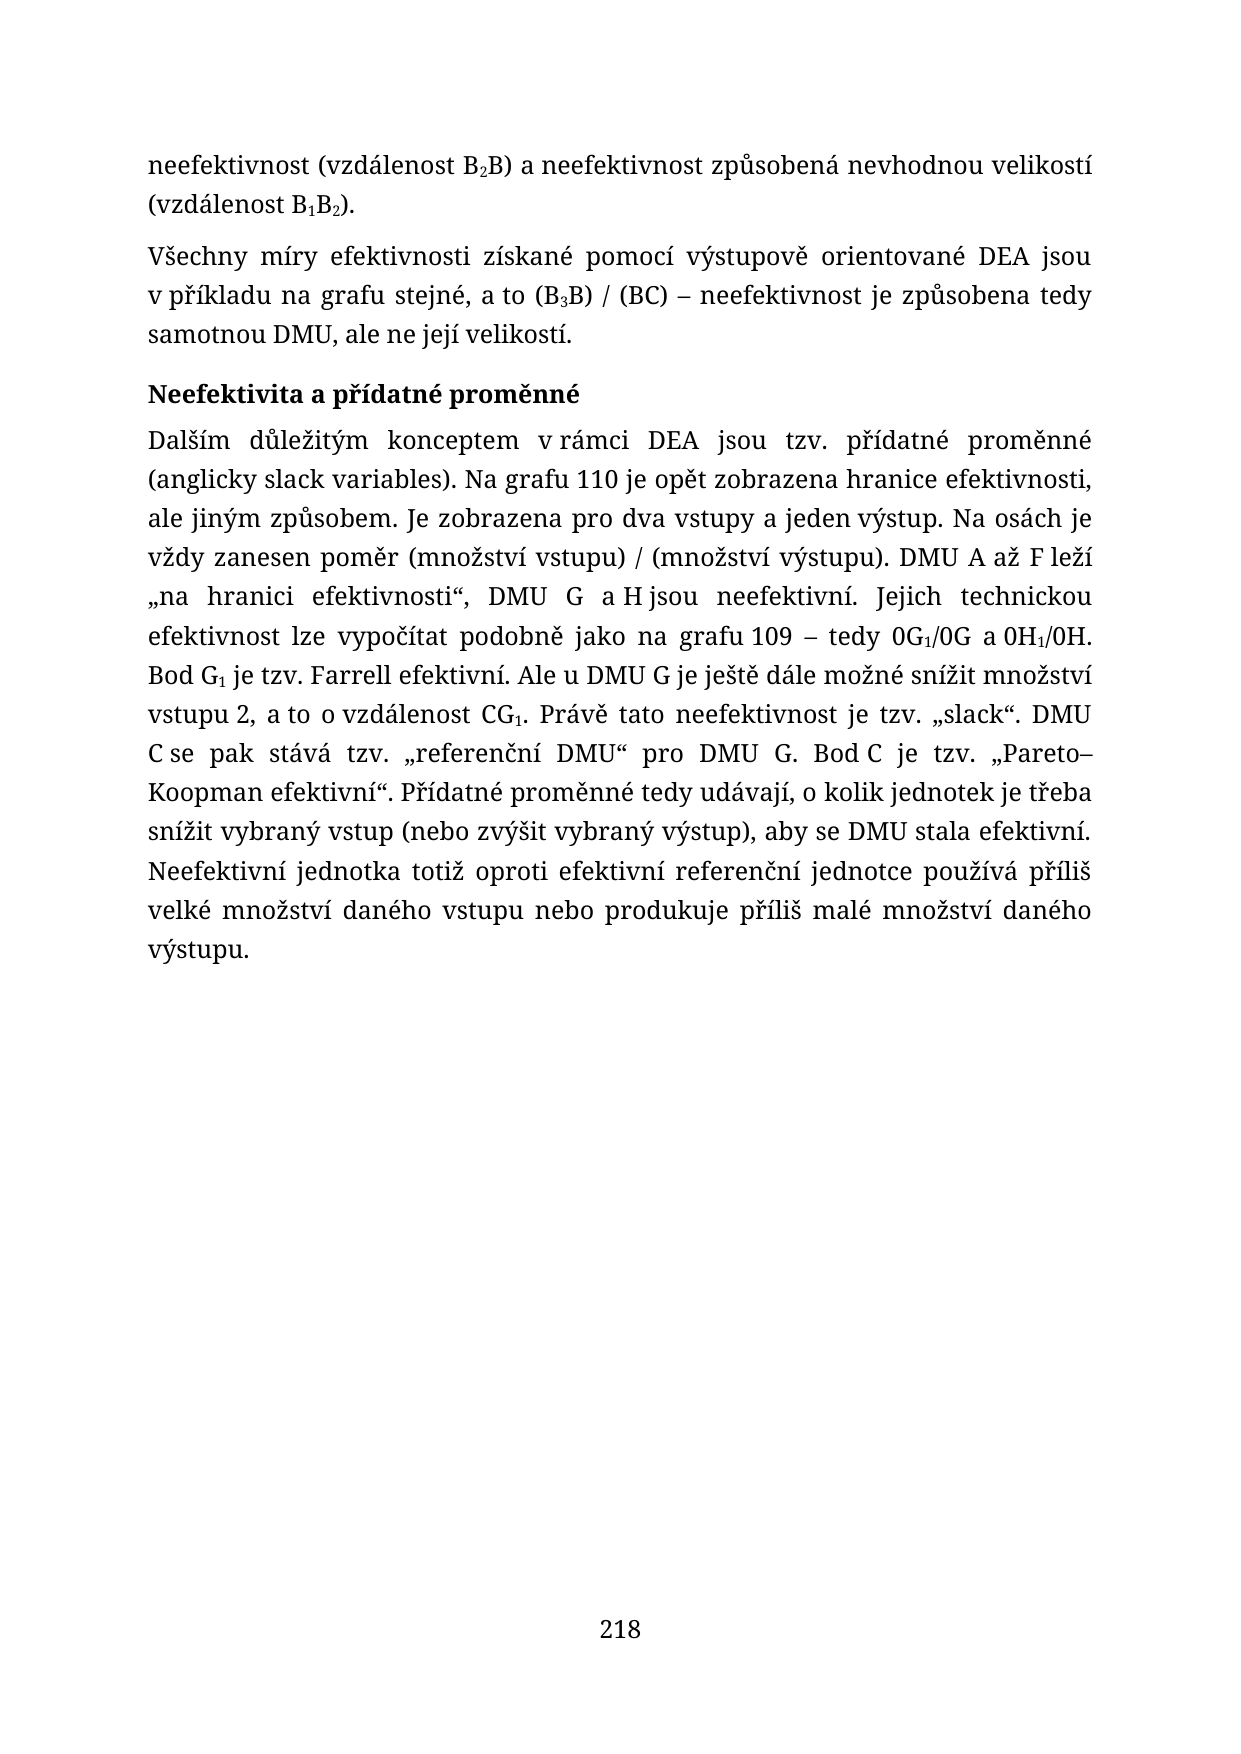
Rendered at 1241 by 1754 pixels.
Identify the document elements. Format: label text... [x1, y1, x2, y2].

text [148, 148, 1092, 221]
text Dalším důležitým konceptem v rámci DEA jsou tzv. přídatné proměnné (anglicky slack variables). Na grafu 110 je opět zobrazena hranice efektivnosti, ale jiným způsobem. Je zobrazena pro dva vstupy a jeden výstup. Na osách je vždy zanesen poměr (množství vstupu) / (množství výstupu). DMU A až F leží „na hranici efektivnosti“, DMU G a H jsou neefektivní. Jejich technickou efektivnost lze vypočítat podobně jako na grafu 109 – tedy 0G1/0G a 0H1/0H. Bod G1 je tzv. Farrell efektivní. Ale u DMU G je ještě dále možné snížit množství vstupu 2, a to o vzdálenost CG1. Právě tato neefektivnost je tzv. „slack“. DMU C se pak stává tzv. „referenční DMU“ pro DMU G. Bod C je tzv. „Pareto–Koopman efektivní“. Přídatné proměnné tedy udávají, o kolik jednotek je třeba snížit vybraný vstup (nebo zvýšit vybraný výstup), aby se DMU stala efektivní. Neefektivní jednotka totiž oproti efektivní referenční jednotce používá příliš velké množství daného vstupu nebo produkuje příliš malé množství daného výstupu. [148, 422, 1092, 966]
text Všechny míry efektivnosti získané pomocí výstupově orientované DEA jsou v příkladu na grafu stejné, a to (B3B) / (BC) – neefektivnost je způsobena tedy samotnou DMU, ale ne její velikostí. [148, 238, 1092, 351]
subtitle Neefektivita a přídatné proměnné [148, 377, 1092, 411]
